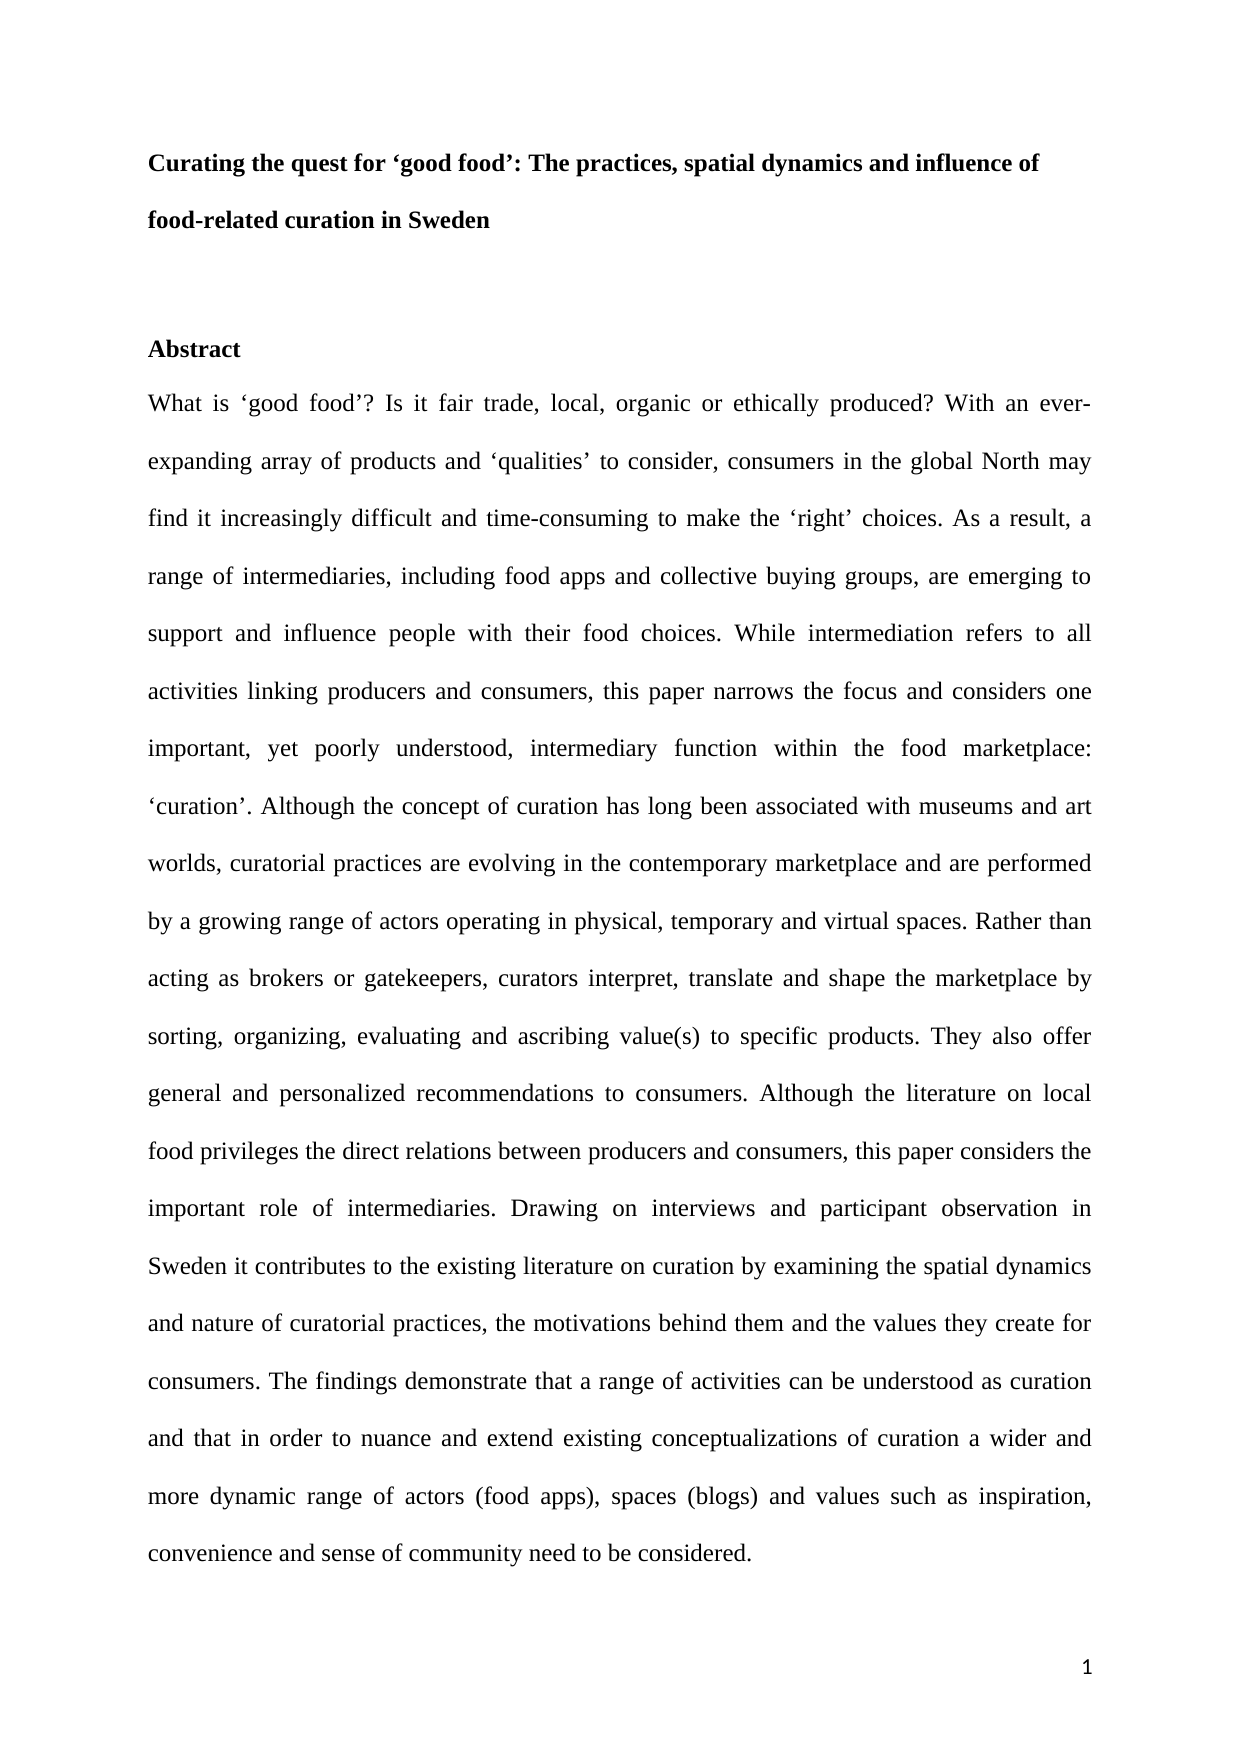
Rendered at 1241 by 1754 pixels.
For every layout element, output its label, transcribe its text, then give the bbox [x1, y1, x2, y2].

text What is ‘good food’? Is it fair trade, local, organic or ethically produced? With an ever-expanding array of products and ‘qualities’ to consider, consumers in the global North may find it increasingly difficult and time-consuming to make the ‘right’ choices. As a result, a range of intermediaries, including food apps and collective buying groups, are emerging to support and influence people with their food choices. While intermediation refers to all activities linking producers and consumers, this paper narrows the focus and considers one important, yet poorly understood, intermediary function within the food marketplace: ‘curation’. Although the concept of curation has long been associated with museums and art worlds, curatorial practices are evolving in the contemporary marketplace and are performed by a growing range of actors operating in physical, temporary and virtual spaces. Rather than acting as brokers or gatekeepers, curators interpret, translate and shape the marketplace by sorting, organizing, evaluating and ascribing value(s) to specific products. They also offer general and personalized recommendations to consumers. Although the literature on local food privileges the direct relations between producers and consumers, this paper considers the important role of intermediaries. Drawing on interviews and participant observation in Sweden it contributes to the existing literature on curation by examining the spatial dynamics and nature of curatorial practices, the motivations behind them and the values they create for consumers. The findings demonstrate that a range of activities can be understood as curation and that in order to nuance and extend existing conceptualizations of curation a wider and more dynamic range of actors (food apps), spaces (blogs) and values such as inspiration, convenience and sense of community need to be considered. [148, 388, 1093, 1567]
text Abstract [148, 334, 1093, 363]
text Curating the quest for ‘good food’: The practices, spatial dynamics and influence of food-related curation in Sweden [148, 148, 1093, 234]
